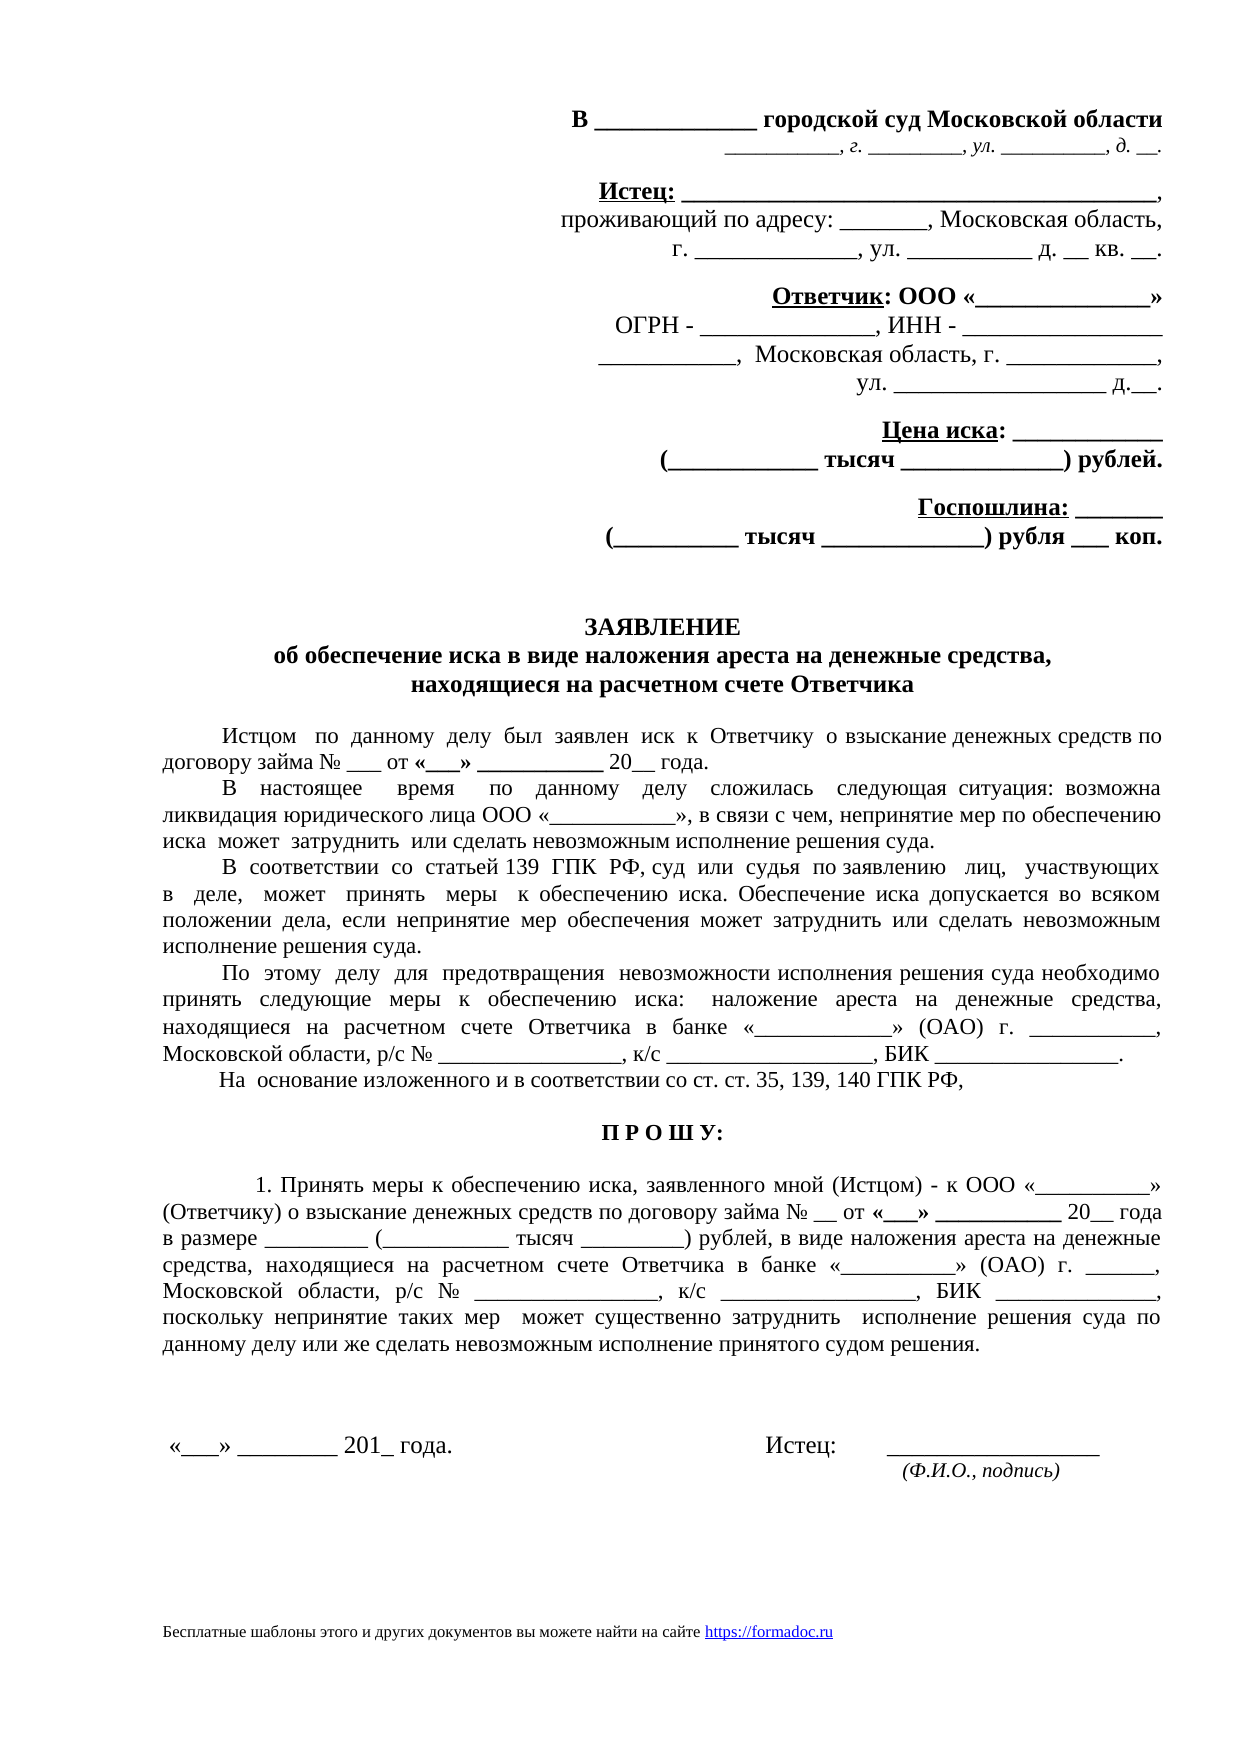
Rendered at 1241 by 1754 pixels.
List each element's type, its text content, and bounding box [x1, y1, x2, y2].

text Ответчик: ООО «______________» [162, 281, 1162, 310]
text В _____________ городской суд Московской области [162, 104, 1162, 132]
text проживающий по адресу: _______, Московская область, [162, 204, 1162, 233]
text об обеспечение иска в виде наложения ареста на денежные средства, [162, 641, 1162, 669]
text ___________, г. _________, ул. __________, д. __. [162, 132, 1162, 157]
text 1. Принять меры к обеспечению иска, заявленного мной (Истцом) - к ООО «__________» (Ответчику) о взыскание денежных средств по договору займа № __ от «___» ___________ 20__ года в размере _________ (___________ тысяч _________) рублей, в виде наложения ареста на денежные средства, находящиеся на расчетном счете Ответчика в банке «__________» (ОАО) г. ______, Московской области, р/с № ________________, к/с _________________, БИК ______________, поскольку непринятие таких мер может существенно затруднить исполнение решения суда по данному делу или же сделать невозможным исполнение принятого судом решения. [162, 1172, 1162, 1356]
text «___» ________ 201_ года. Истец: _________________ [162, 1430, 1162, 1458]
text ЗАЯВЛЕНИЕ [162, 612, 1162, 641]
text ОГРН - ______________, ИНН - ________________ [162, 310, 1162, 339]
text (Ф.И.О., подпись) [162, 1458, 1162, 1482]
text Цена иска: ____________ [162, 415, 1162, 444]
text Истец: ______________________________________, [162, 176, 1162, 204]
text Госпошлина: _______ [162, 492, 1162, 521]
text Бесплатные шаблоны этого и других документов вы можете найти на сайте https://formadoc.ru [162, 1621, 1162, 1641]
text По этому делу для предотвращения невозможности исполнения решения суда необходимо принять следующие меры к обеспечению иска: наложение ареста на денежные средства, находящиеся на расчетном счете Ответчика в банке «____________» (ОАО) г. ___________, Московской области, р/с № ________________, к/с __________________, БИК ________________. [162, 959, 1162, 1066]
text ул. _________________ д.__. [162, 367, 1162, 396]
text На основание изложенного и в соответствии со ст. ст. 35, 139, 140 ГПК РФ, [162, 1066, 1162, 1092]
text ___________, Московская область, г. ____________, [162, 339, 1162, 367]
text В соответствии со статьей 139 ГПК РФ, суд или судья по заявлению лиц, участвующих в деле, может принять меры к обеспечению иска. Обеспечение иска допускается во всяком положении дела, если непринятие мер обеспечения может затруднить или сделать невозможным исполнение решения суда. [162, 853, 1162, 959]
text Истцом по данному делу был заявлен иск к Ответчику о взыскание денежных средств по договору займа № ___ от «___» ___________ 20__ года. [162, 722, 1162, 774]
text (__________ тысяч _____________) рубля ___ коп. [162, 521, 1162, 549]
text (____________ тысяч _____________) рублей. [162, 444, 1162, 473]
text В настоящее время по данному делу сложилась следующая ситуация: возможна ликвидация юридического лица ООО «___________», в связи с чем, непринятие мер по обеспечению иска может затруднить или сделать невозможным исполнение решения суда. [162, 774, 1162, 853]
text находящиеся на расчетном счете Ответчика [162, 669, 1162, 698]
text г. _____________, ул. __________ д. __ кв. __. [162, 233, 1162, 262]
text П Р О Ш У: [162, 1119, 1162, 1145]
